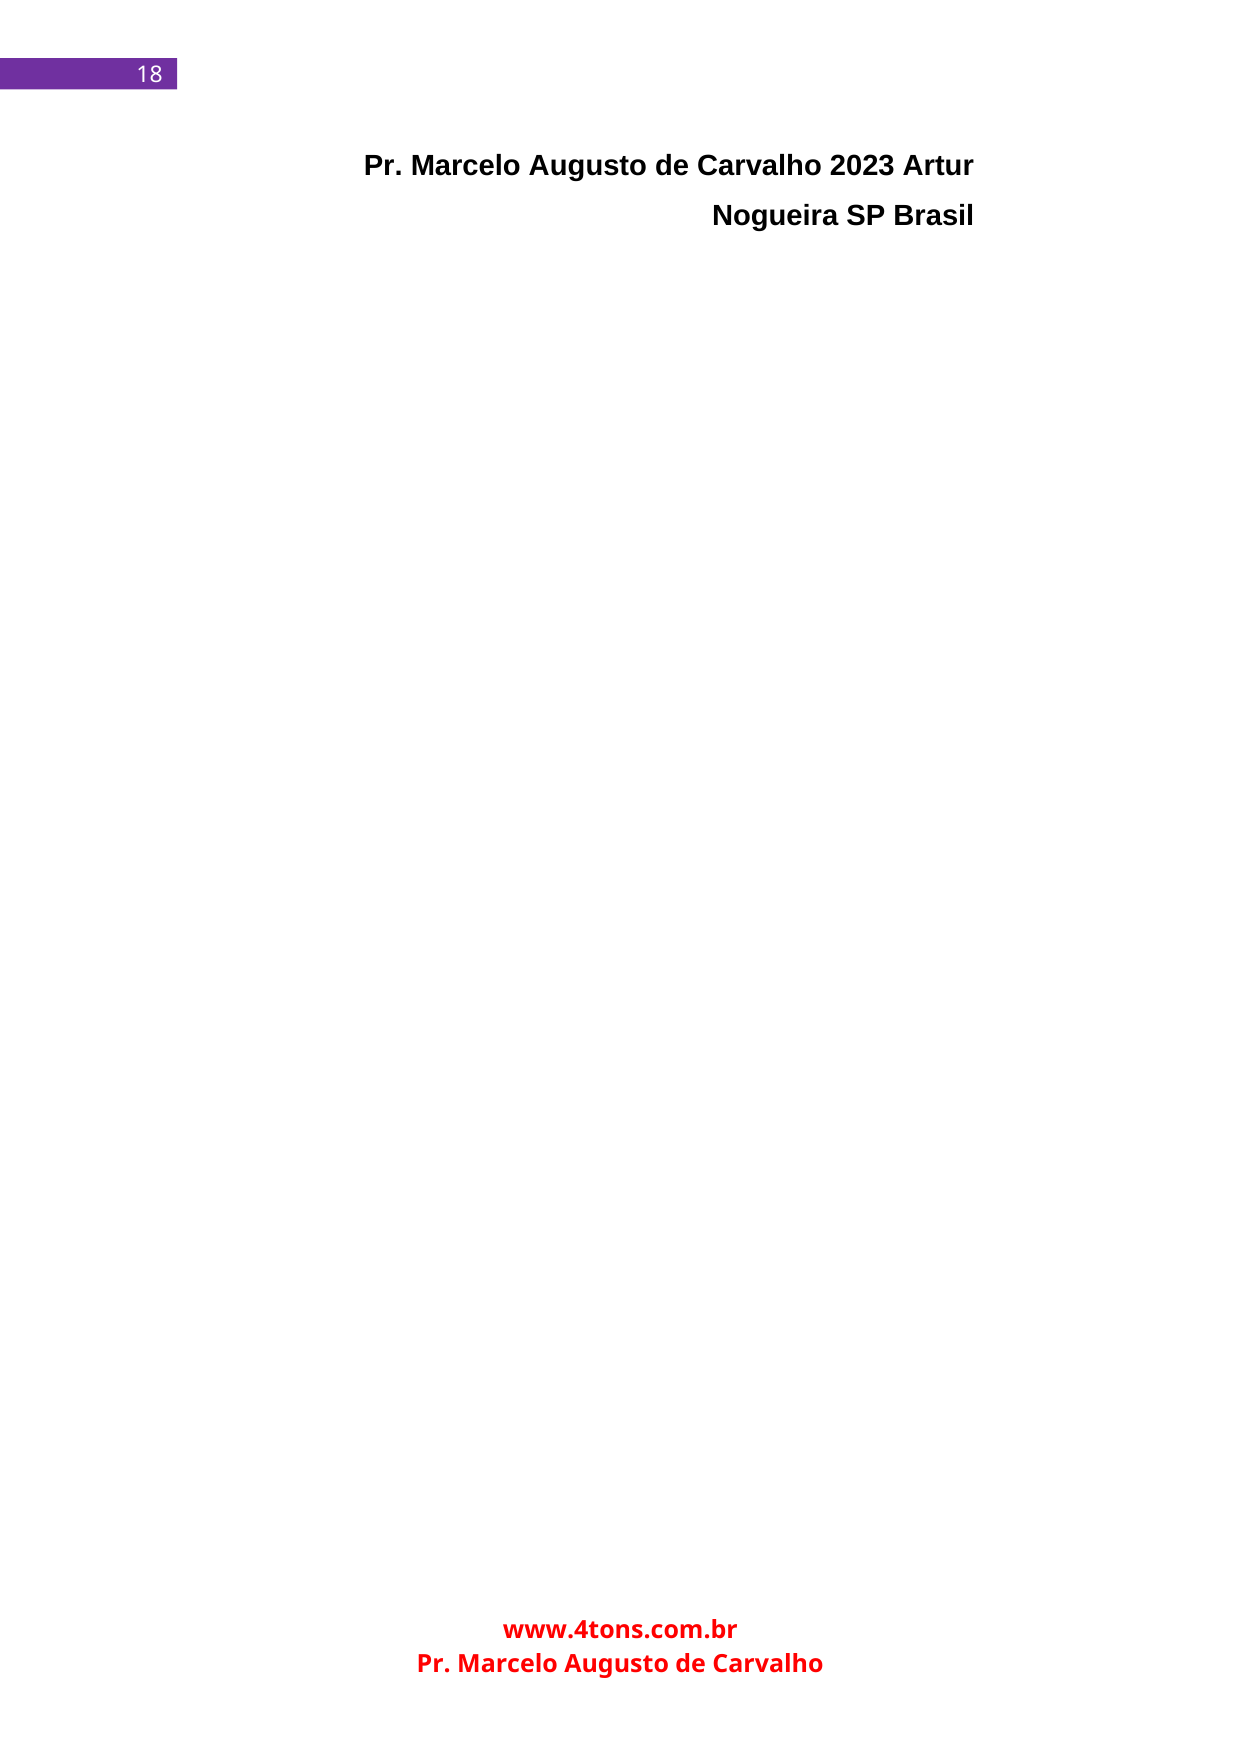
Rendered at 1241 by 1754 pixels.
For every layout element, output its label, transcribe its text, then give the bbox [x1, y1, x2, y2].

text Pr. Marcelo Augusto de Carvalho 2023 Artur Nogueira SP Brasil [266, 148, 974, 231]
